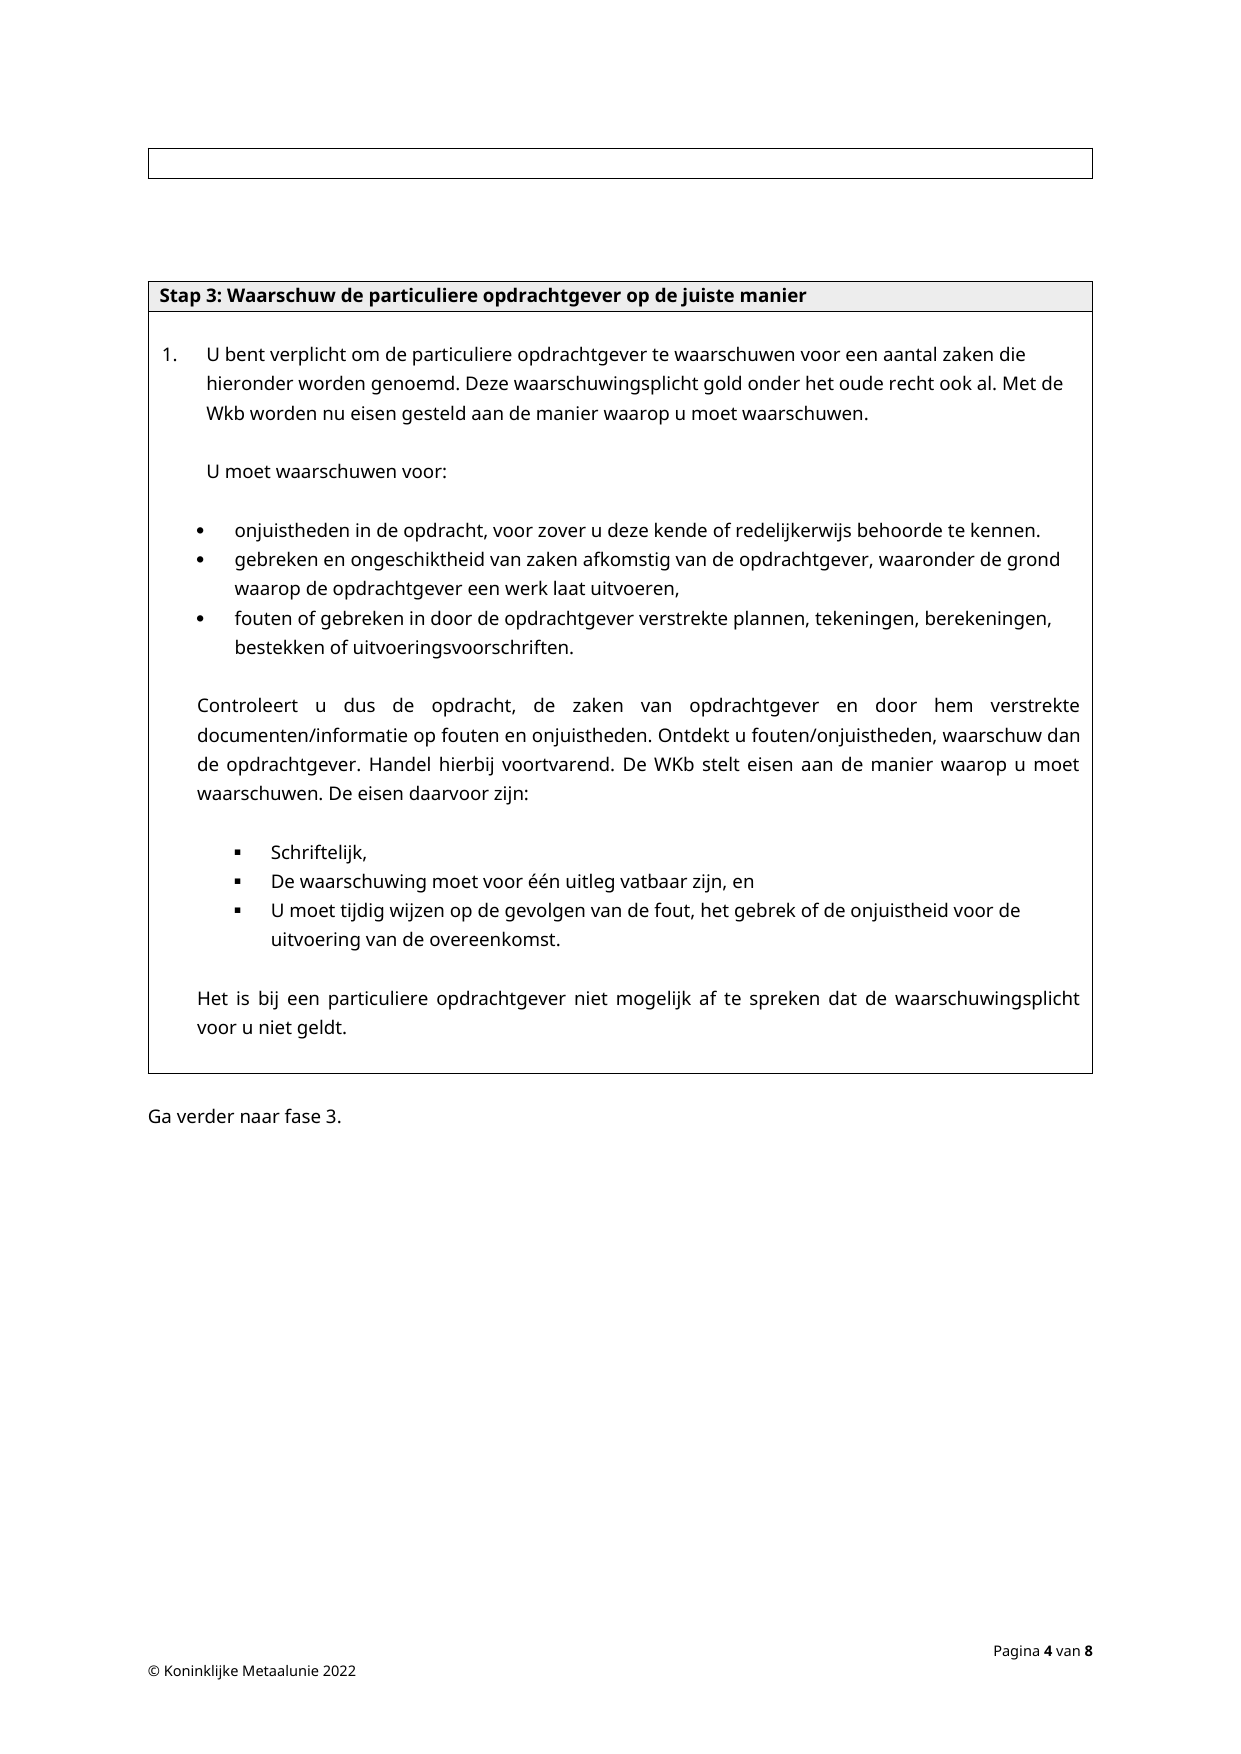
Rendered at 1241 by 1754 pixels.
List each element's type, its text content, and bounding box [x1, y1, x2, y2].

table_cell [149, 149, 1092, 177]
table_cell U bent verplicht om de particuliere opdrachtgever te waarschuwen voor een aantal zaken die hieronder worden genoemd. Deze waarschuwingsplicht gold onder het oude recht ook al. Met de Wkb worden nu eisen gesteld aan de manier waarop u moet waarschuwen. U moet waarschuwen voor: onjuistheden in de opdracht, voor zover u deze kende of redelijkerwijs behoorde te kennen. gebreken en ongeschiktheid van zaken afkomstig van de opdrachtgever, waaronder de grond waarop de opdrachtgever een werk laat uitvoeren, fouten of gebreken in door de opdrachtgever verstrekte plannen, tekeningen, berekeningen, bestekken of uitvoeringsvoorschriften. Controleert u dus de opdracht, de zaken van opdrachtgever en door hem verstrekte documenten/informatie op fouten en onjuistheden. Ontdekt u fouten/onjuistheden, waarschuw dan de opdrachtgever. Handel hierbij voortvarend. De WKb stelt eisen aan de manier waarop u moet waarschuwen. De eisen daarvoor zijn: Schriftelijk, De waarschuwing moet voor één uitleg vatbaar zijn, en U moet tijdig wijzen op de gevolgen van de fout, het gebrek of de onjuistheid voor de uitvoering van de overeenkomst. Het is bij een particuliere opdrachtgever niet mogelijk af te spreken dat de waarschuwingsplicht voor u niet geldt. [149, 312, 1092, 1073]
text Ga verder naar fase 3. [148, 1103, 1093, 1128]
table_header Stap 3: Waarschuw de particuliere opdrachtgever op de juiste manier [149, 282, 1092, 311]
